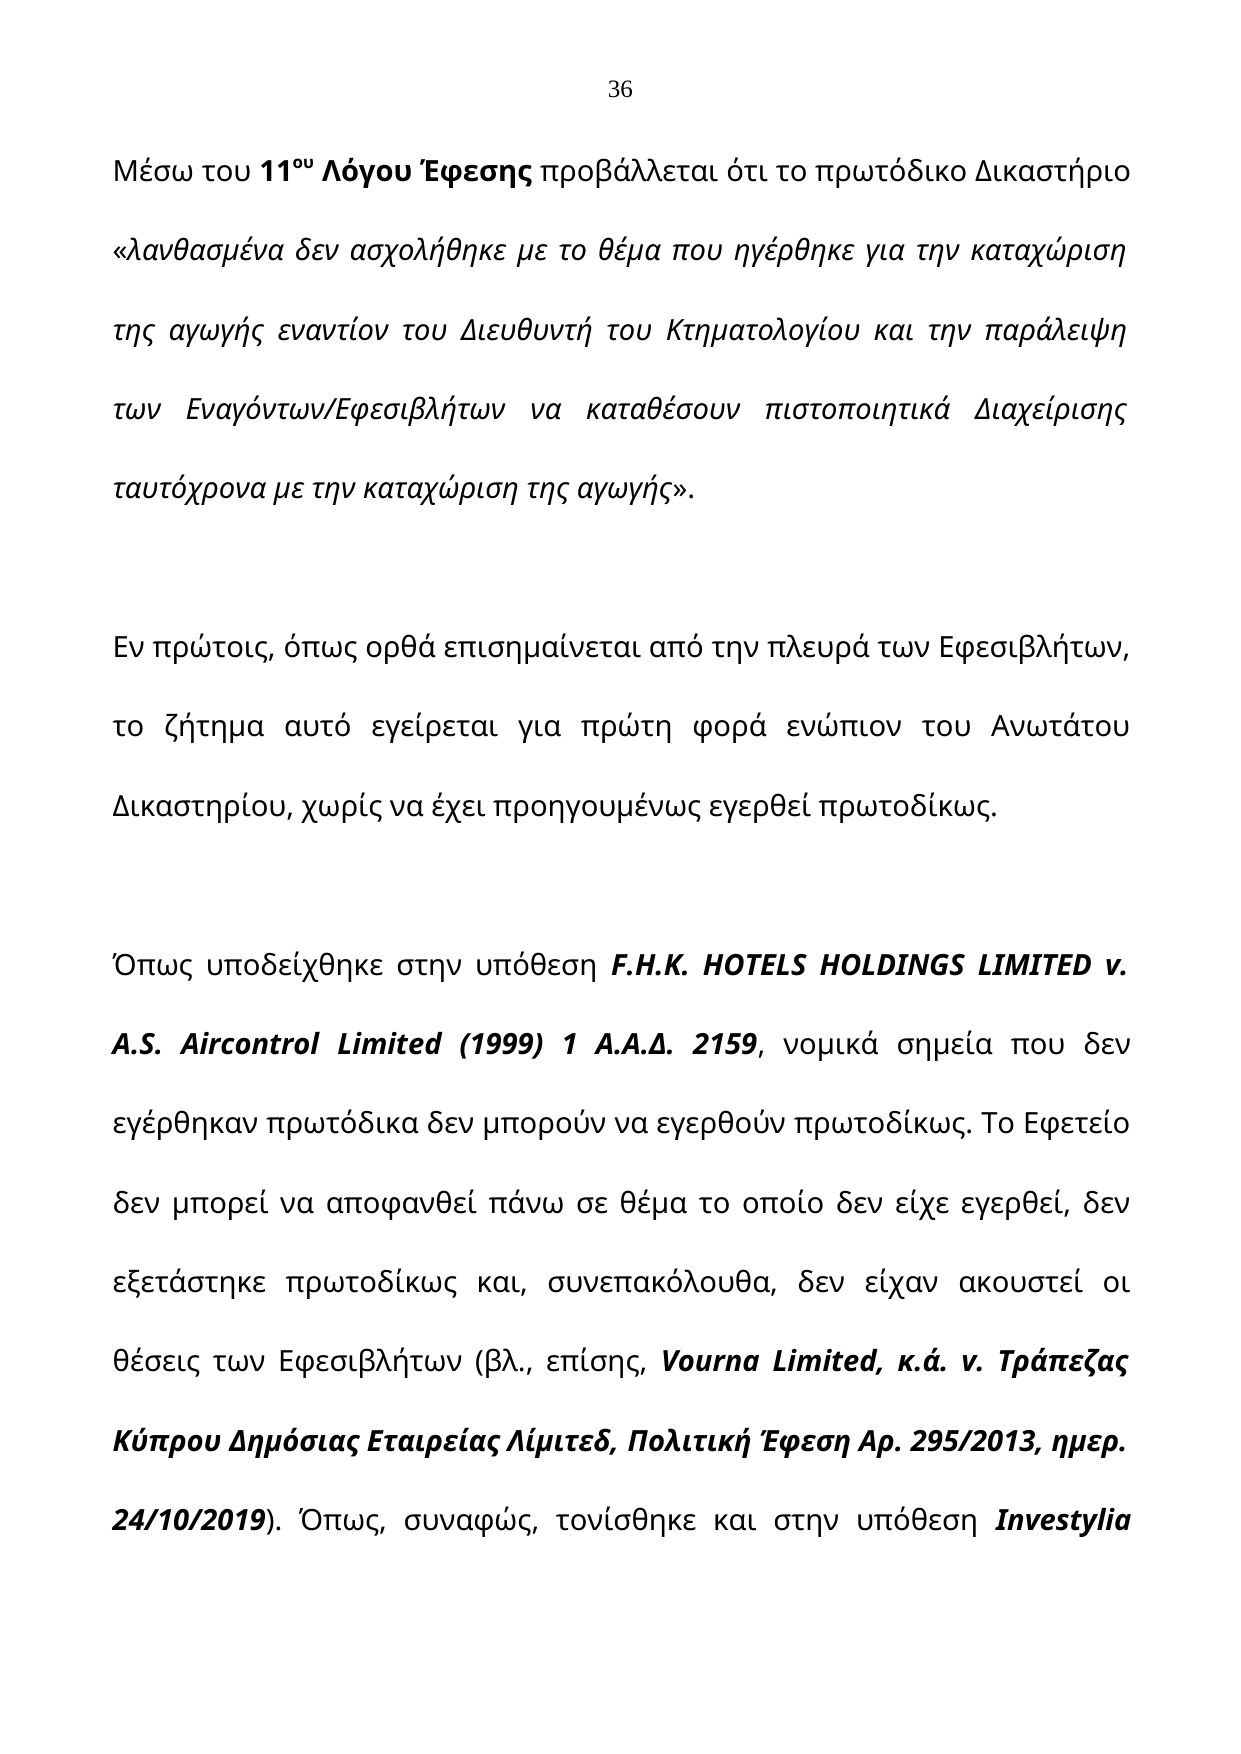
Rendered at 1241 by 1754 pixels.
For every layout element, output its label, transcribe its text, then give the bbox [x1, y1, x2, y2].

text Μέσω του 11ου Λόγου Έφεσης προβάλλεται ότι το πρωτόδικο Δικαστήριο «λανθασμένα δεν ασχολήθηκε με το θέμα που ηγέρθηκε για την καταχώριση της αγωγής εναντίον του Διευθυντή του Κτηματολογίου και την παράλειψη των Εναγόντων/Εφεσιβλήτων να καταθέσουν πιστοποιητικά Διαχείρισης ταυτόχρονα με την καταχώριση της αγωγής». [112, 150, 1131, 507]
text Εν πρώτοις, όπως ορθά επισημαίνεται από την πλευρά των Εφεσιβλήτων, το ζήτημα αυτό εγείρεται για πρώτη φορά ενώπιον του Ανωτάτου Δικαστηρίου, χωρίς να έχει προηγουμένως εγερθεί πρωτοδίκως. [112, 626, 1131, 825]
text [112, 944, 1131, 1539]
